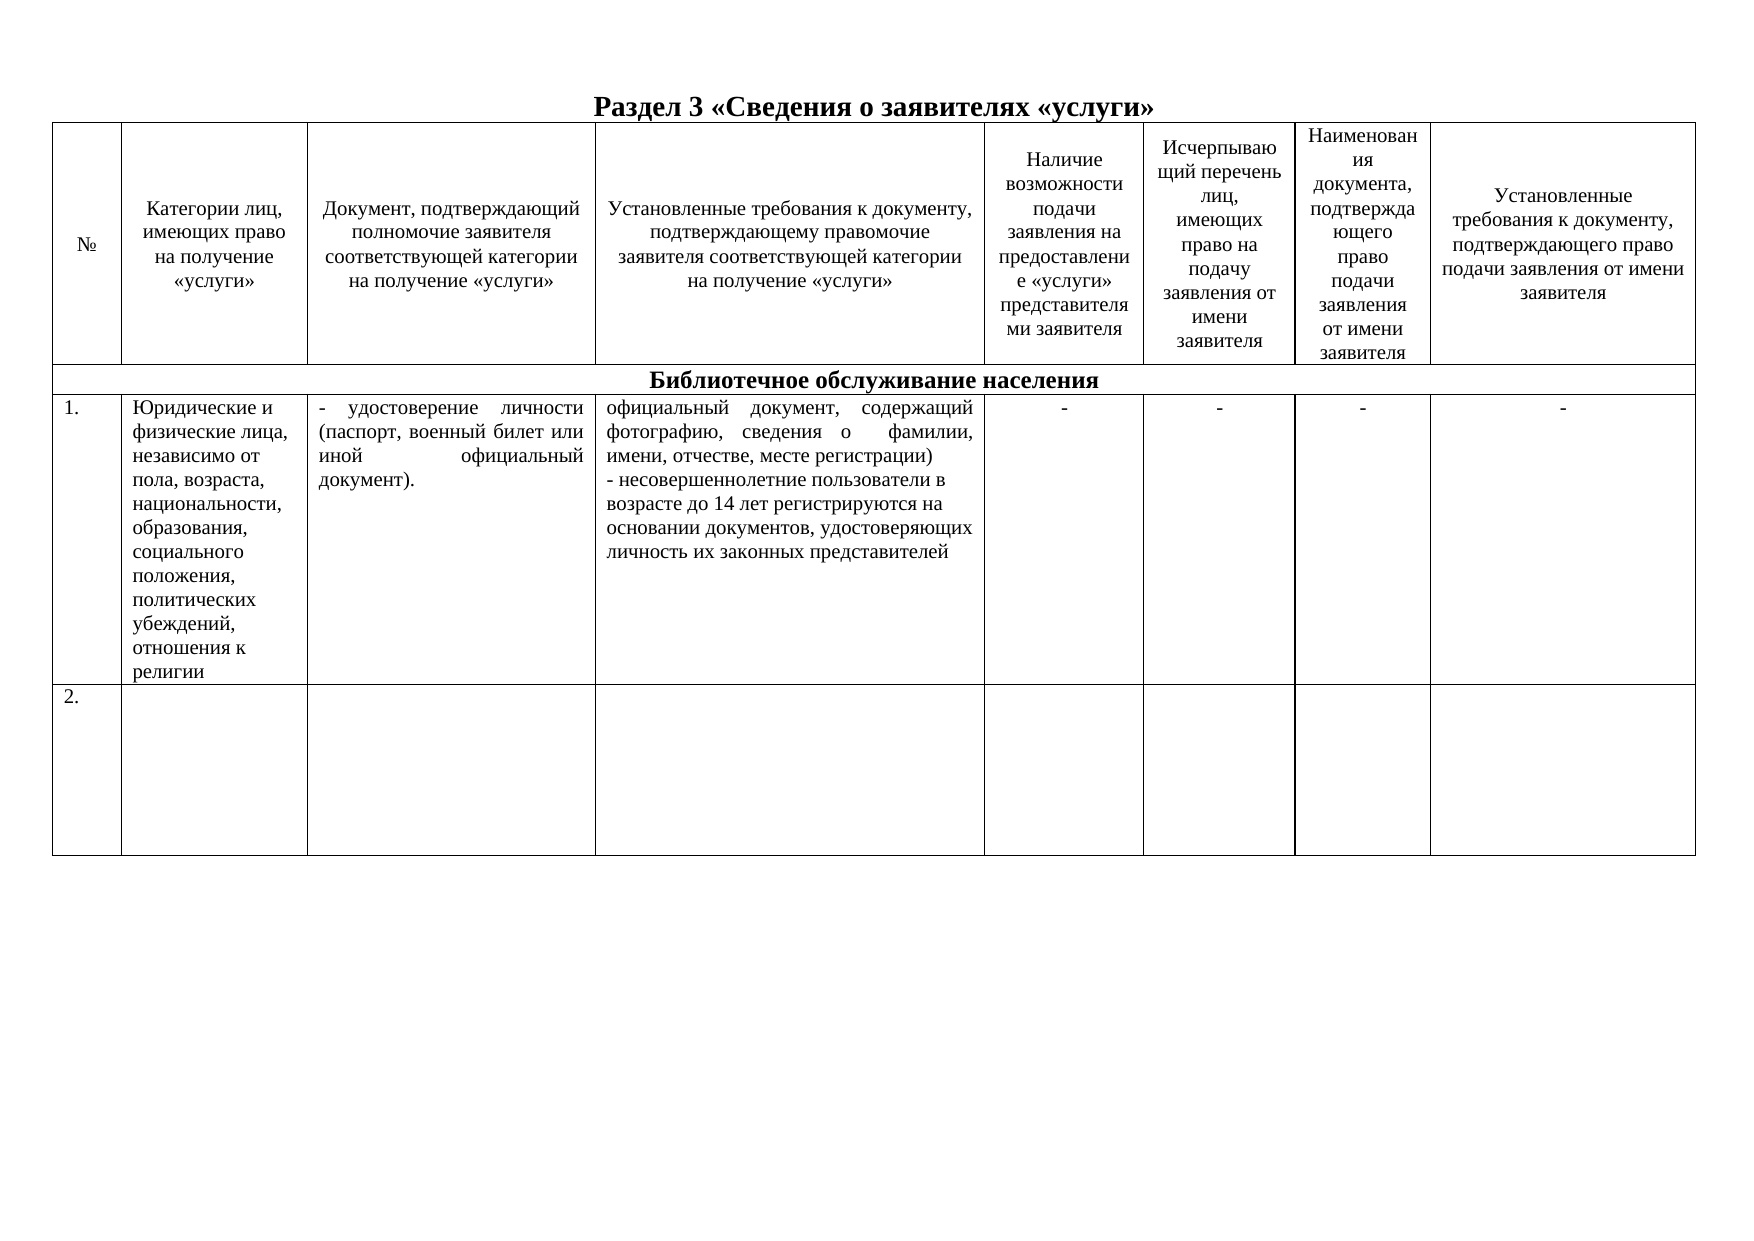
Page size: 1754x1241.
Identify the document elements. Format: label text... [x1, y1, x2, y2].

table_cell - [1431, 395, 1695, 683]
table_header Исчерпывающий перечень лиц, имеющих право на подачу заявления от имени заявителя [1144, 123, 1294, 364]
table_cell - [1296, 395, 1430, 683]
table_cell - удостоверение личности (паспорт, военный билет или иной официальный документ). [308, 395, 595, 683]
table_cell [1296, 685, 1430, 855]
table_cell [122, 685, 307, 855]
table_header Наименования документа, подтверждающего право подачи заявления от имени заявителя [1296, 123, 1430, 364]
table_cell [985, 685, 1143, 855]
table_cell [308, 685, 595, 855]
text Раздел 3 «Сведения о заявителях «услуги» [83, 89, 1665, 122]
table_cell [1431, 685, 1695, 855]
table_cell [596, 685, 984, 855]
table_header № [53, 123, 121, 364]
table_header Категории лиц, имеющих право на получение «услуги» [122, 123, 307, 364]
table_cell - [1144, 395, 1294, 683]
table_cell [1144, 685, 1294, 855]
table_header Установленные требования к документу, подтверждающему правомочие заявителя соответствующей категории на получение «услуги» [596, 123, 984, 364]
table_header Документ, подтверждающий полномочие заявителя соответствующей категории на получение «услуги» [308, 123, 595, 364]
table_cell Библиотечное обслуживание населения [53, 365, 1695, 394]
table_cell 2. [53, 685, 121, 855]
table_header Наличие возможности подачи заявления на предоставление «услуги» представителями заявителя [985, 123, 1143, 364]
table_cell 1. [53, 395, 121, 683]
table_cell официальный документ, содержащий фотографию, сведения о фамилии, имени, отчестве, месте регистрации) - несовершеннолетние пользователи в возрасте до 14 лет регистрируются на основании документов, удостоверяющих личность их законных представителей [596, 395, 984, 683]
table_cell - [985, 395, 1143, 683]
table_cell Юридические и физические лица, независимо от пола, возраста, национальности, образования, социального положения, политических убеждений, отношения к религии [122, 395, 307, 683]
table_header Установленные требования к документу, подтверждающего право подачи заявления от имени заявителя [1431, 123, 1695, 364]
